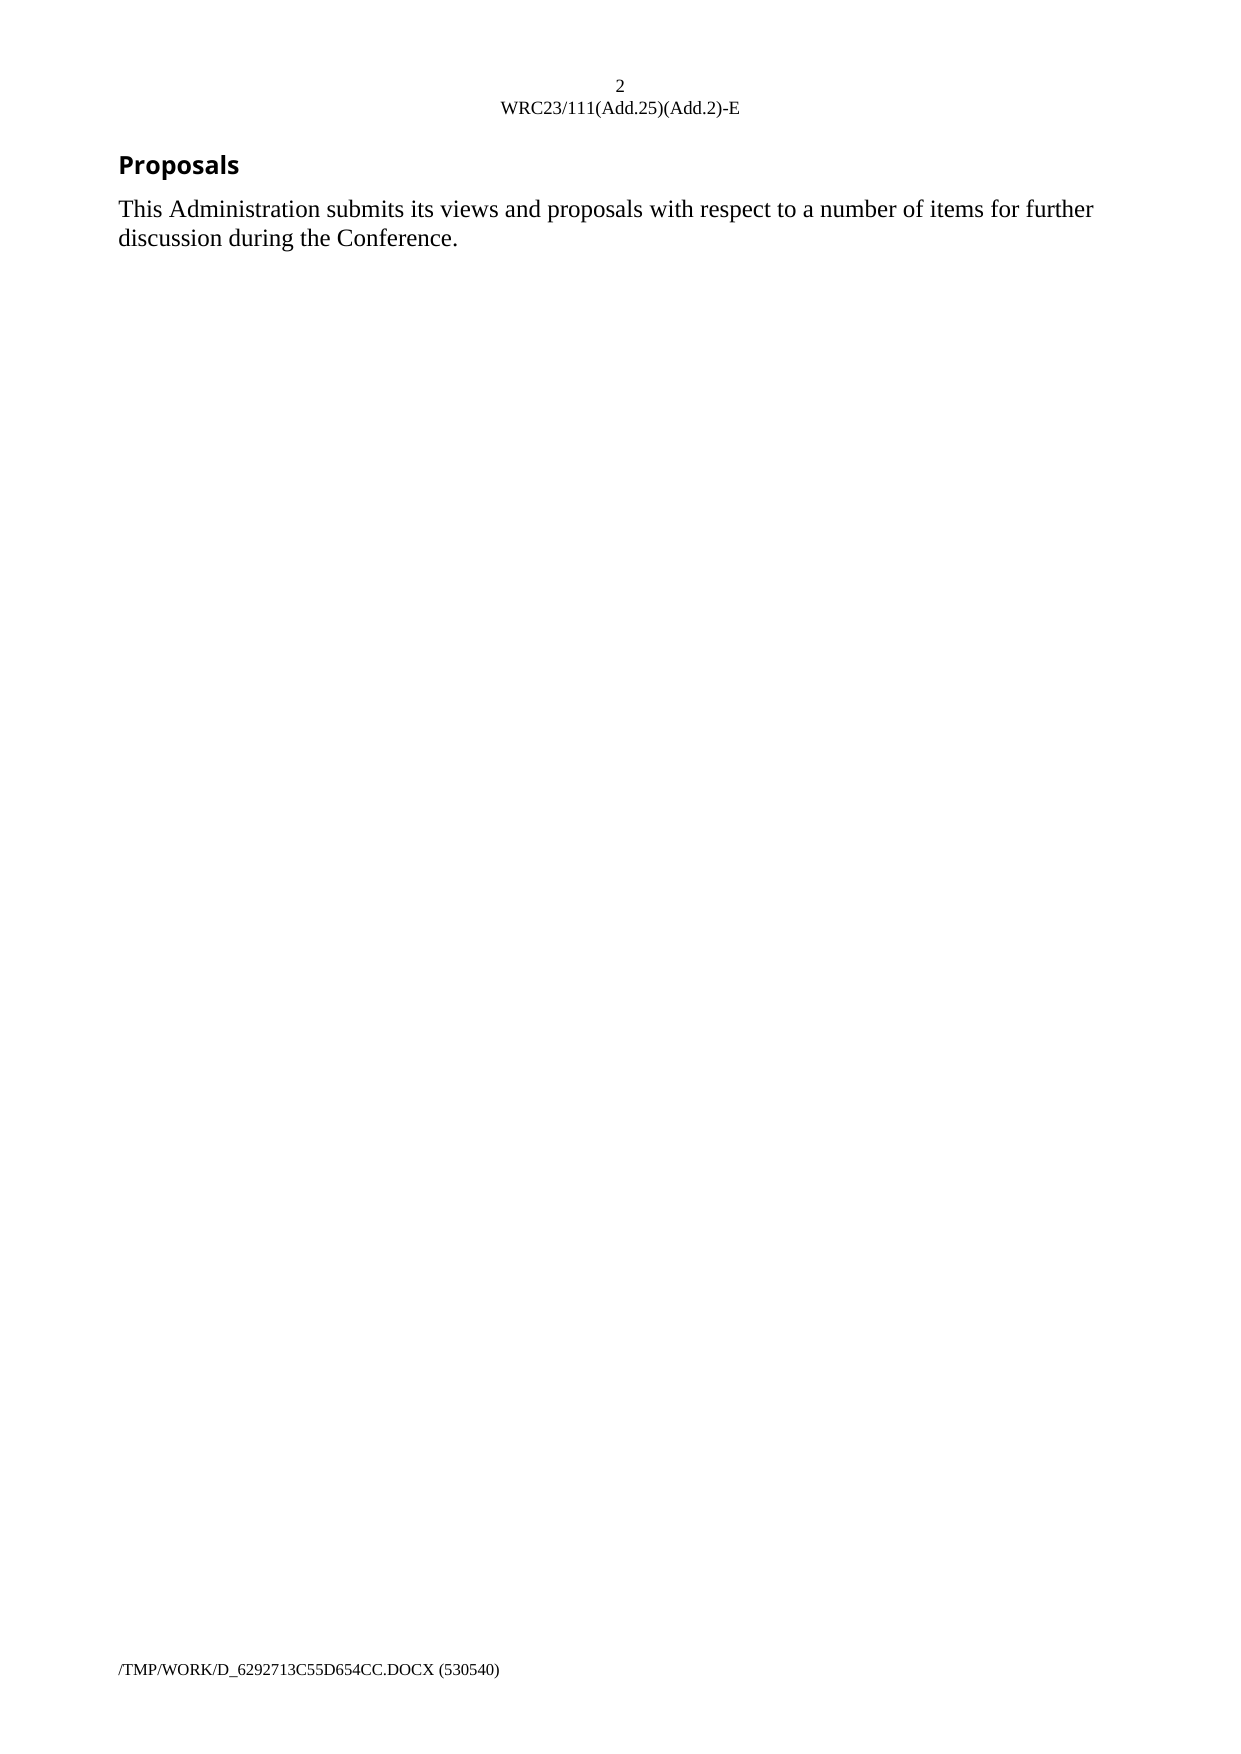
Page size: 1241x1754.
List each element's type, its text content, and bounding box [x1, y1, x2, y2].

subtitle Proposals [118, 148, 1122, 182]
text This Administration submits its views and proposals with respect to a number of items for further discussion during the Conference. [118, 194, 1122, 252]
